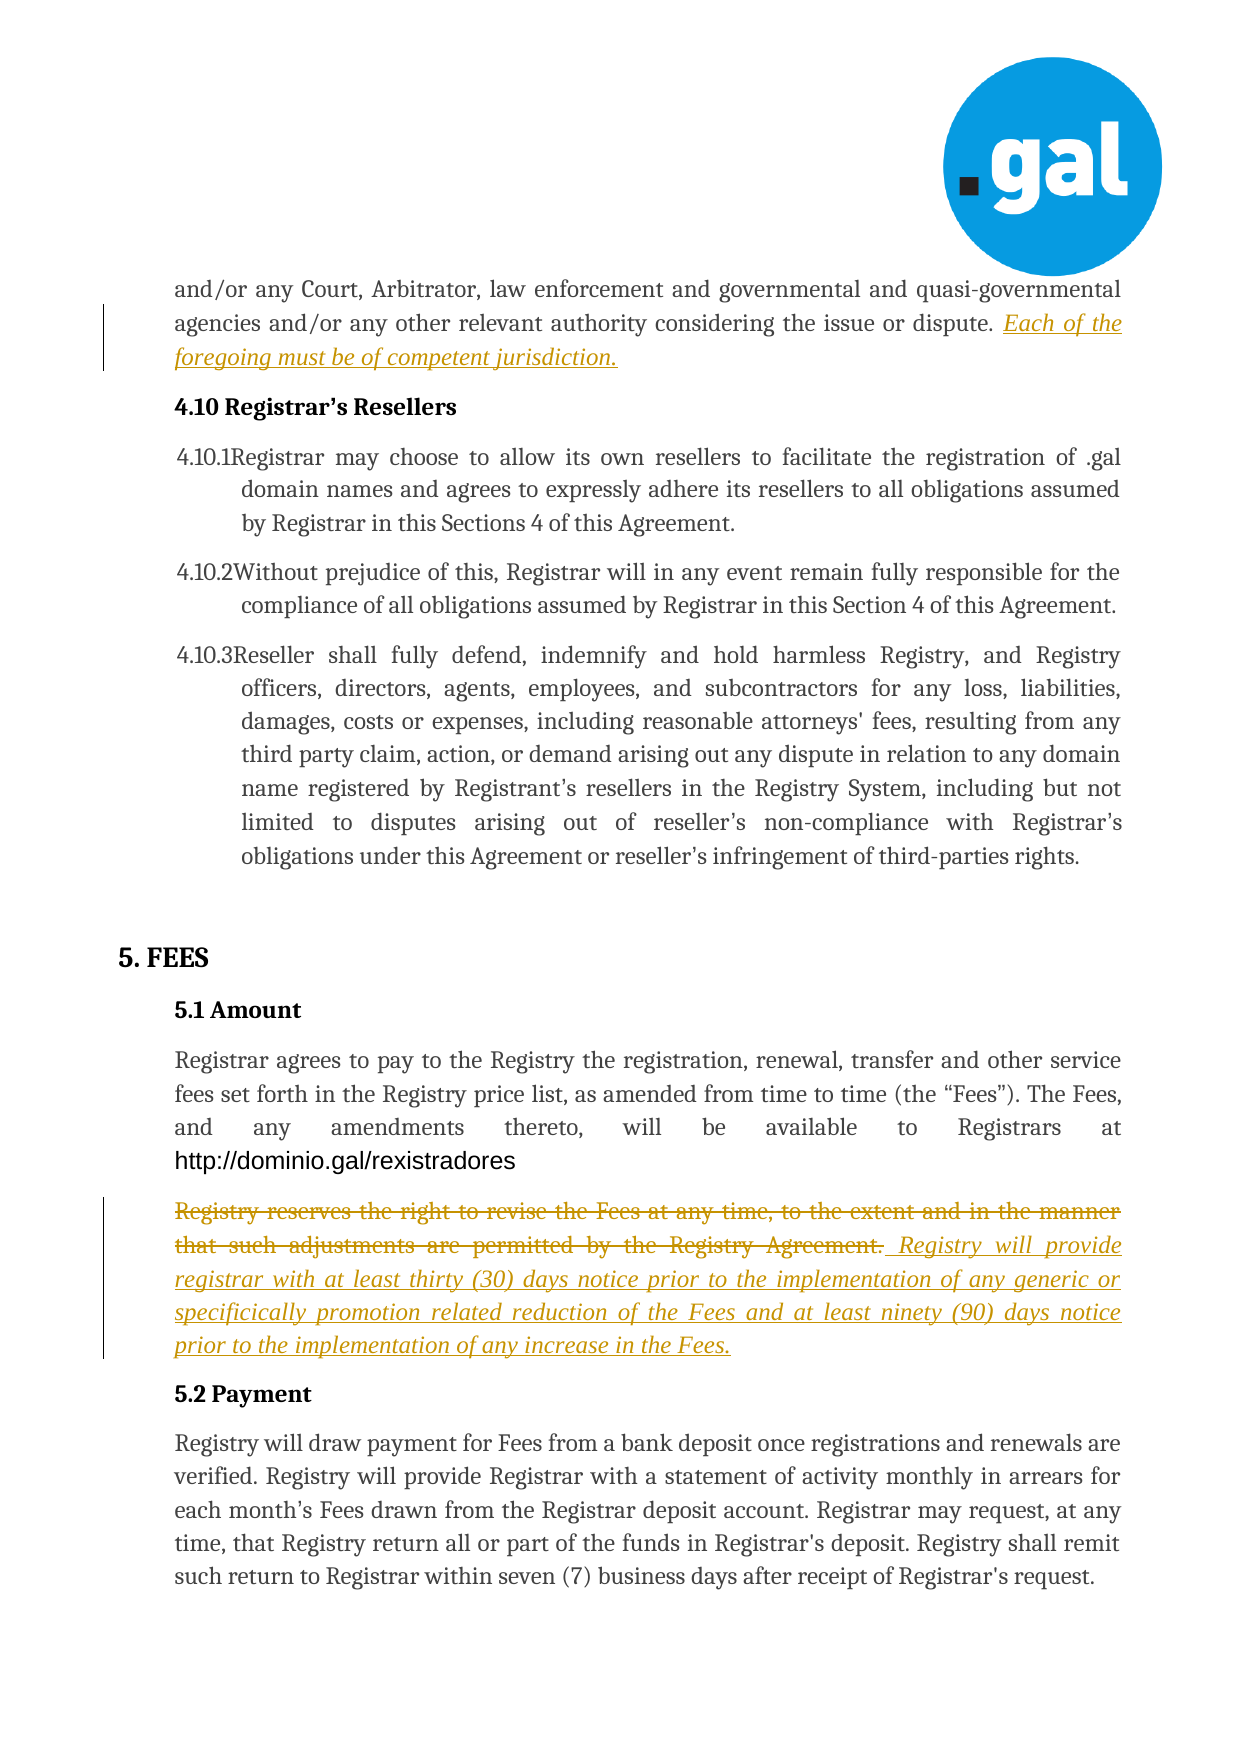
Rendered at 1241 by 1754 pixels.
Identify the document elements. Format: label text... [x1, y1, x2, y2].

text 5.1 Amount [174, 996, 1122, 1025]
text 4.10 Registrar’s Resellers [174, 392, 1122, 421]
text 5.2 Payment [174, 1379, 1122, 1408]
text 5. FEES [118, 941, 1122, 975]
text 4.10.1Registrar may choose to allow its own resellers to facilitate the registration of .gal domain names and agrees to expressly adhere its resellers to all obligations assumed by Registrar in this Sections 4 of this Agreement. [177, 442, 1122, 537]
picture [992, 140, 1039, 214]
picture [1046, 140, 1092, 195]
text Registry will draw payment for Fees from a bank deposit once registrations and renewals are verified. Registry will provide Registrar with a statement of activity monthly in arrears for each month’s Fees drawn from the Registrar deposit account. Registrar may request, at any time, that Registry return all or part of the funds in Registrar's deposit. Registry shall remit such return to Registrar within seven (7) business days after receipt of Registrar's request. [174, 1429, 1122, 1591]
text 4.10.3Reseller shall fully defend, indemnify and hold harmless Registry, and Registry officers, directors, agents, employees, and subcontractors for any loss, liabilities, damages, costs or expenses, including reasonable attorneys' fees, resulting from any third party claim, action, or demand arising out any dispute in relation to any domain name registered by Registrant’s resellers in the Registry System, including but not limited to disputes arising out of reseller’s non-compliance with Registrar’s obligations under this Agreement or reseller’s infringement of third-parties rights. [177, 641, 1122, 871]
text Registrar agrees to pay to the Registry the registration, renewal, transfer and other service fees set forth in the Registry price list, as amended from time to time (the “Fees”). The Fees, and any amendments thereto, will be available to Registrars at http://dominio.gal/rexistradores [174, 1046, 1122, 1176]
picture [960, 178, 978, 195]
picture [1102, 122, 1127, 195]
text 4.10.2Without prejudice of this, Registrar will in any event remain fully responsible for the compliance of all obligations assumed by Registrar in this Section 4 of this Agreement. [177, 558, 1122, 620]
picture [897, 23, 1197, 304]
